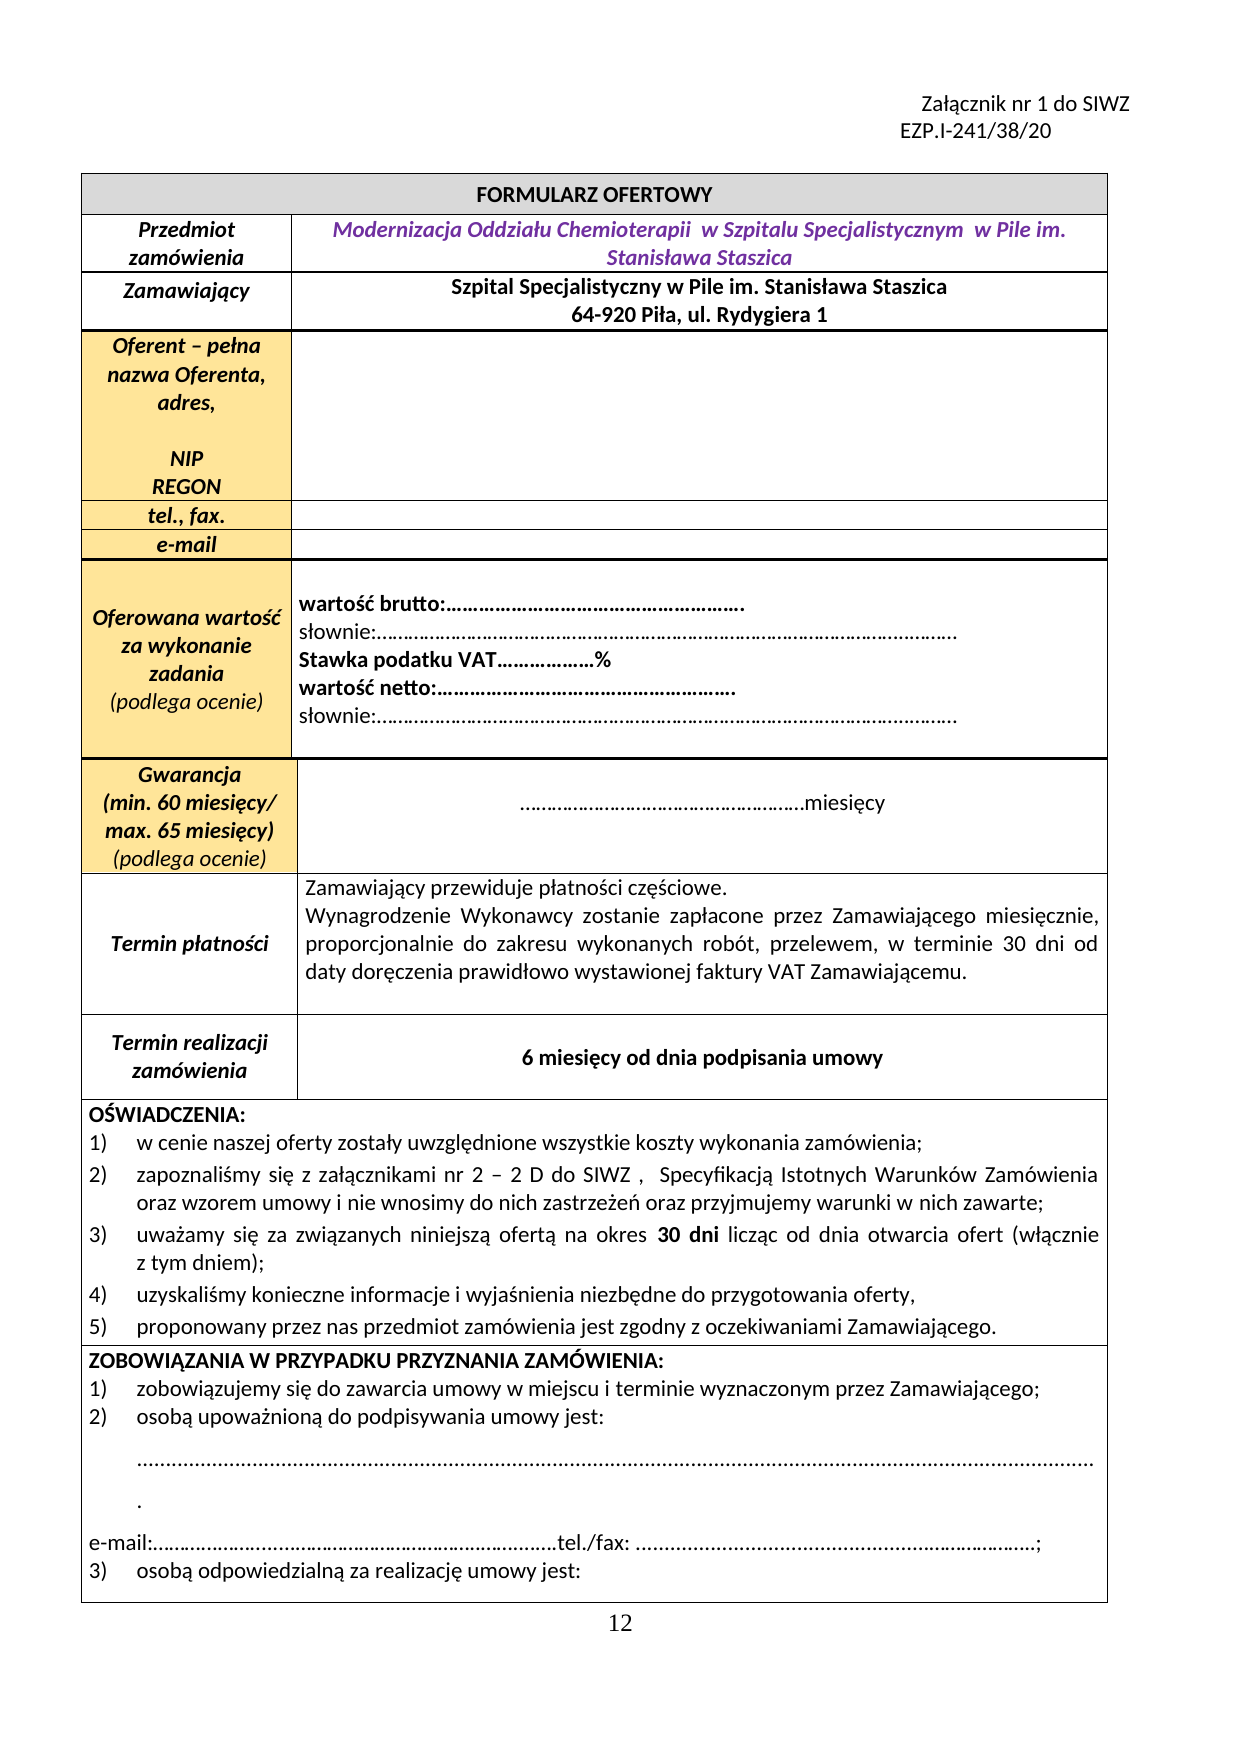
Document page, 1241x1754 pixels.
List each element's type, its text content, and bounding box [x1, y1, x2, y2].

table_cell Szpital Specjalistyczny w Pile im. Stanisława Staszica 64-920 Piła, ul. Rydygiera 1 [292, 273, 1107, 328]
table_cell wartość brutto:………………………………………………. słownie:………………………………………………………………………………………..……… Stawka podatku VAT………………% wartość netto:………………………………………………. słownie:………………………………………………………………………………………..……… [292, 561, 1107, 757]
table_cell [82, 1346, 1107, 1602]
table_cell tel., fax. [82, 501, 291, 529]
table_cell Modernizacja Oddziału Chemioterapii w Szpitalu Specjalistycznym w Pile im. Stanisława Staszica [292, 215, 1107, 271]
subtitle Załącznik nr 1 do SIWZ [900, 89, 1152, 117]
table_cell Zamawiający przewiduje płatności częściowe. Wynagrodzenie Wykonawcy zostanie zapłacone przez Zamawiającego miesięcznie, proporcjonalnie do zakresu wykonanych robót, przelewem, w terminie 30 dni od daty doręczenia prawidłowo wystawionej faktury VAT Zamawiającemu. [298, 874, 1107, 1013]
table_cell Oferent – pełna nazwa Oferenta, adres, NIP REGON [82, 332, 291, 500]
table_header FORMULARZ OFERTOWY [82, 174, 1107, 214]
table_cell [292, 332, 1107, 500]
table_cell Termin płatności [82, 874, 297, 1013]
table_cell Termin realizacji zamówienia [82, 1015, 297, 1099]
table_cell Zamawiający [82, 273, 291, 328]
table_cell OŚWIADCZENIA: w cenie naszej oferty zostały uwzględnione wszystkie koszty wykonania zamówienia; zapoznaliśmy się z załącznikami nr 2 – 2 D do SIWZ , Specyfikacją Istotnych Warunków Zamówienia oraz wzorem umowy i nie wnosimy do nich zastrzeżeń oraz przyjmujemy warunki w nich zawarte; uważamy się za związanych niniejszą ofertą na okres 30 dni licząc od dnia otwarcia ofert (włącznie z tym dniem); uzyskaliśmy konieczne informacje i wyjaśnienia niezbędne do przygotowania oferty, proponowany przez nas przedmiot zamówienia jest zgodny z oczekiwaniami Zamawiającego. [82, 1100, 1107, 1345]
table_cell 6 miesięcy od dnia podpisania umowy [298, 1015, 1107, 1099]
table_cell Przedmiot zamówienia [82, 215, 291, 271]
table_cell Oferowana wartość za wykonanie zadania (podlega ocenie) [82, 561, 291, 757]
text EZP.I-241/38/20 [89, 117, 1152, 145]
table_cell [292, 530, 1107, 558]
table_cell [292, 501, 1107, 529]
table_cell Gwarancja (min. 60 miesięcy/ max. 65 miesięcy) (podlega ocenie) [82, 760, 297, 872]
table_cell ………………………………………………miesięcy [298, 760, 1107, 872]
table_cell e-mail [82, 530, 291, 558]
